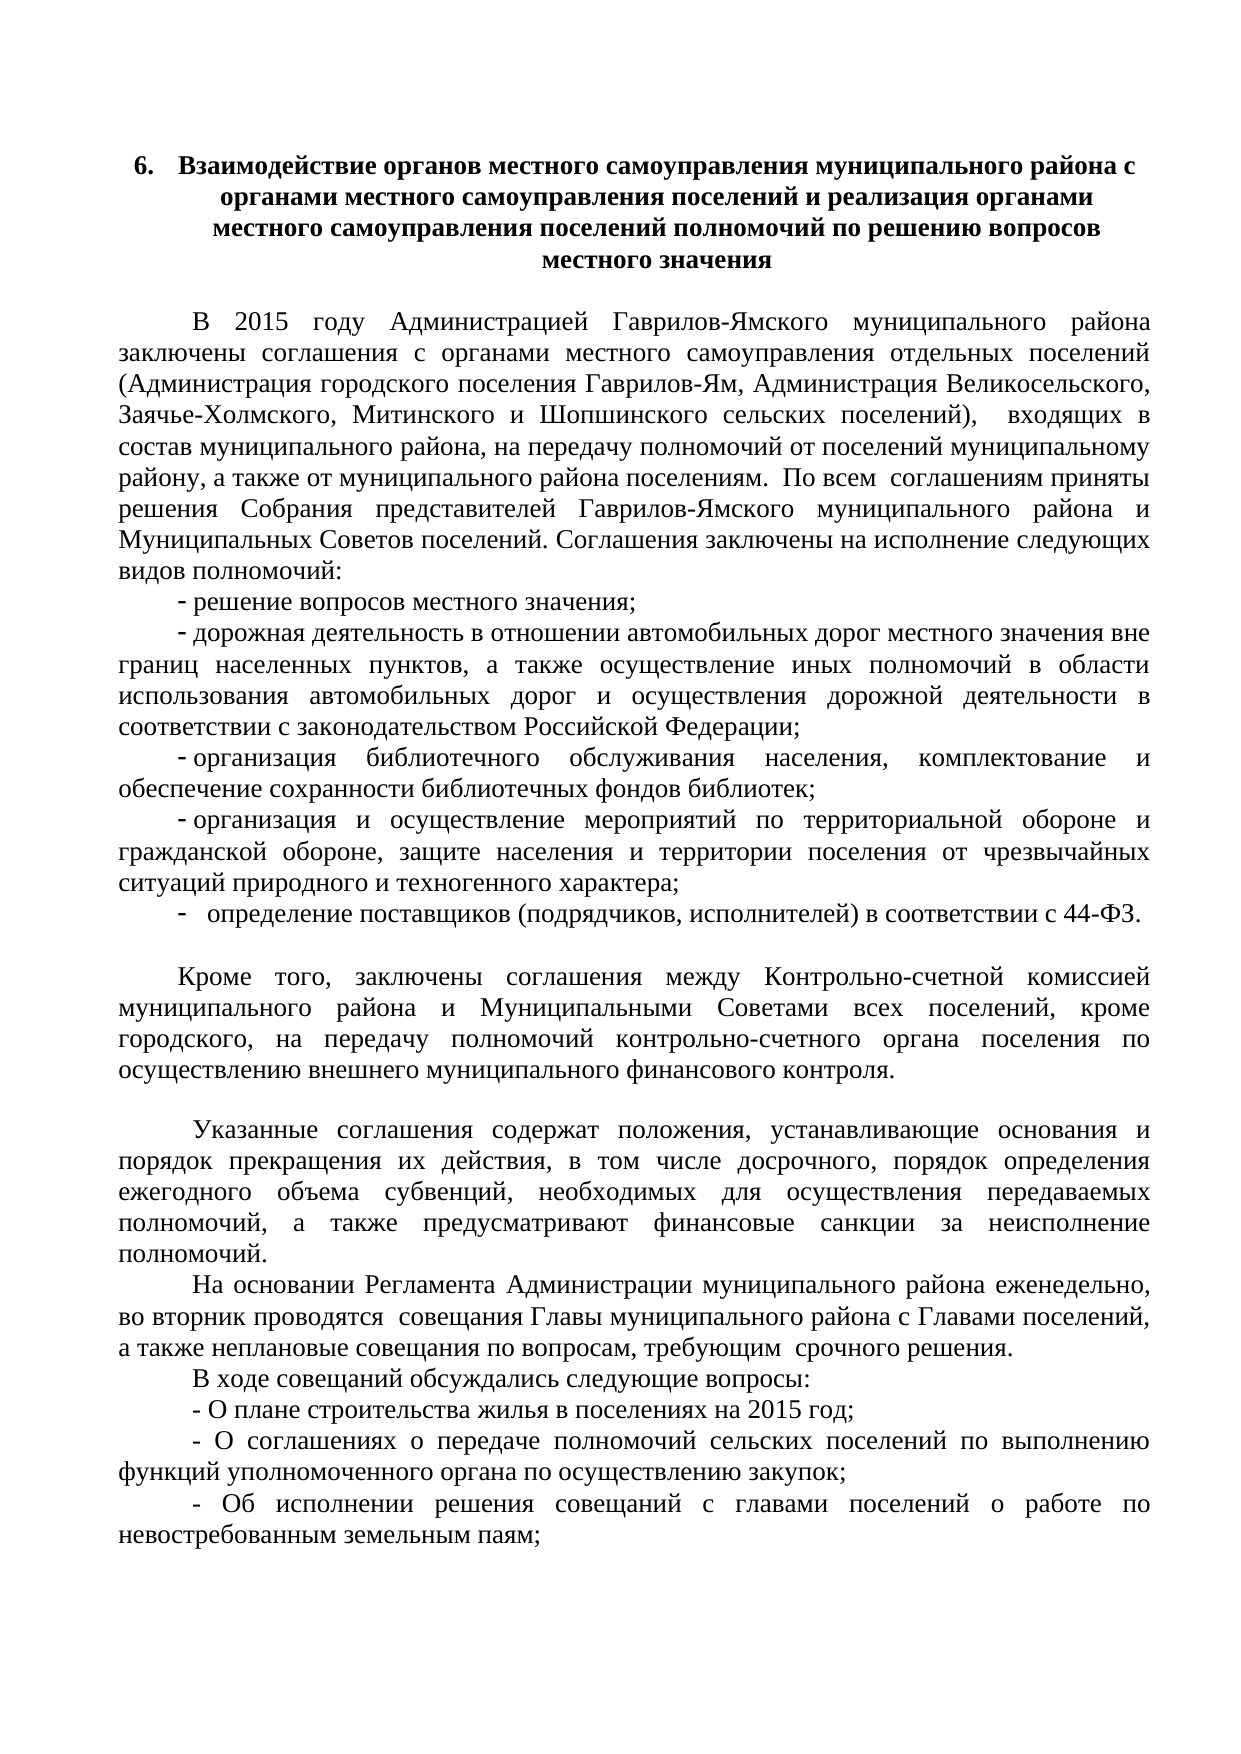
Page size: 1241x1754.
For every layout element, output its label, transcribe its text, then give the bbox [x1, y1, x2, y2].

list решение вопросов местного значения; [118, 585, 1152, 617]
list дорожная деятельность в отношении автомобильных дорог местного значения вне границ населенных пунктов, а также осуществление иных полномочий в области использования автомобильных дорог и осуществления дорожной деятельности в соответствии с законодательством Российской Федерации; [118, 617, 1152, 741]
text Указанные соглашения содержат положения, устанавливающие основания и порядок прекращения их действия, в том числе досрочного, порядок определения ежегодного объема субвенций, необходимых для осуществления передаваемых полномочий, а также предусматривают финансовые санкции за неисполнение полномочий. [118, 1113, 1152, 1269]
list организация и осуществление мероприятий по территориальной обороне и гражданской обороне, защите населения и территории поселения от чрезвычайных ситуаций природного и техногенного характера; [118, 804, 1152, 897]
list определение поставщиков (подрядчиков, исполнителей) в соответствии с 44-ФЗ. [177, 897, 1152, 928]
text В ходе совещаний обсуждались следующие вопросы: [118, 1362, 1152, 1393]
text На основании Регламента Администрации муниципального района еженедельно, во вторник проводятся совещания Главы муниципального района с Главами поселений, а также неплановые совещания по вопросам, требующим срочного решения. [118, 1269, 1152, 1362]
text - О плане строительства жилья в поселениях на 2015 год; [118, 1393, 1152, 1424]
text - О соглашениях о передаче полномочий сельских поселений по выполнению функций уполномоченного органа по осуществлению закупок; [118, 1424, 1152, 1487]
text - Об исполнении решения совещаний с главами поселений о работе по невостребованным земельным паям; [118, 1487, 1152, 1549]
text Кроме того, заключены соглашения между Контрольно-счетной комиссией муниципального района и Муниципальными Советами всех поселений, кроме городского, на передачу полномочий контрольно-счетного органа поселения по осуществлению внешнего муниципального финансового контроля. [118, 959, 1152, 1084]
text 6. Взаимодействие органов местного самоуправления муниципального района с органами местного самоуправления поселений и реализация органами местного самоуправления поселений полномочий по решению вопросов местного значения [118, 149, 1152, 274]
text В 2015 году Администрацией Гаврилов-Ямского муниципального района заключены соглашения с органами местного самоуправления отдельных поселений (Администрация городского поселения Гаврилов-Ям, Администрация Великосельского, Заячье-Холмского, Митинского и Шопшинского сельских поселений), входящих в состав муниципального района, на передачу полномочий от поселений муниципальному району, а также от муниципального района поселениям. По всем соглашениям приняты решения Собрания представителей Гаврилов-Ямского муниципального района и Муниципальных Советов поселений. Соглашения заключены на исполнение следующих видов полномочий: [118, 305, 1152, 585]
list организация библиотечного обслуживания населения, комплектование и обеспечение сохранности библиотечных фондов библиотек; [118, 741, 1152, 804]
